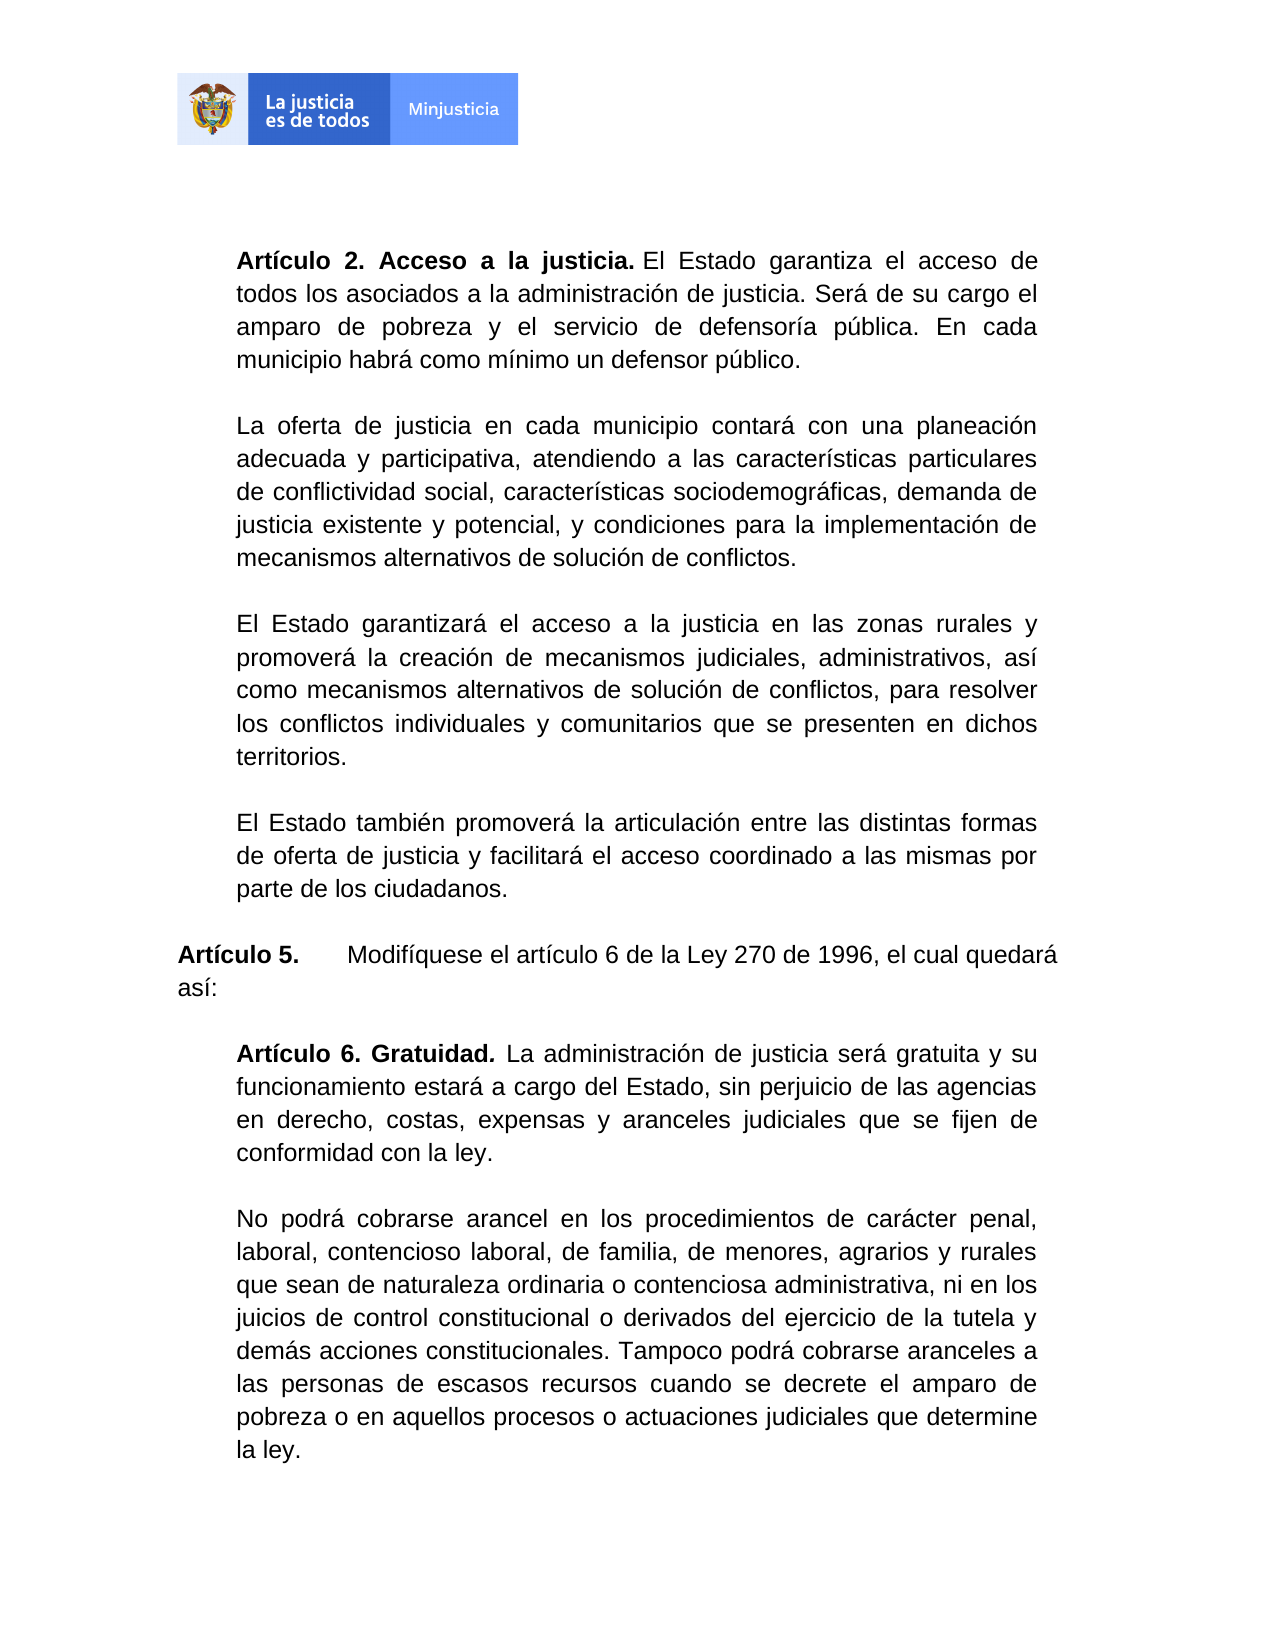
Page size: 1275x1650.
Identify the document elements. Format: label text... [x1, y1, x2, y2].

text El Estado también promoverá la articulación entre las distintas formas de oferta de justicia y facilitará el acceso coordinado a las mismas por parte de los ciudadanos. [236, 808, 1039, 902]
text No podrá cobrarse arancel en los procedimientos de carácter penal, laboral, contencioso laboral, de familia, de menores, agrarios y rurales que sean de naturaleza ordinaria o contenciosa administrativa, ni en los juicios de control constitucional o derivados del ejercicio de la tutela y demás acciones constitucionales. Tampoco podrá cobrarse aranceles a las personas de escasos recursos cuando se decrete el amparo de pobreza o en aquellos procesos o actuaciones judiciales que determine la ley. [236, 1204, 1039, 1464]
text Artículo 2. Acceso a la justicia. El Estado garantiza el acceso de todos los asociados a la administración de justicia. Será de su cargo el amparo de pobreza y el servicio de defensoría pública. En cada municipio habrá como mínimo un defensor público. [236, 246, 1039, 374]
text Artículo 6. Gratuidad. La administración de justicia será gratuita y su funcionamiento estará a cargo del Estado, sin perjuicio de las agencias en derecho, costas, expensas y aranceles judiciales que se fijen de conformidad con la ley. [236, 1039, 1039, 1167]
text La oferta de justicia en cada municipio contará con una planeación adecuada y participativa, atendiendo a las características particulares de conflictividad social, características sociodemográficas, demanda de justicia existente y potencial, y condiciones para la implementación de mecanismos alternativos de solución de conflictos. [236, 411, 1039, 572]
text El Estado garantizará el acceso a la justicia en las zonas rurales y promoverá la creación de mecanismos judiciales, administrativos, así como mecanismos alternativos de solución de conflictos, para resolver los conflictos individuales y comunitarios que se presenten en dichos territorios. [236, 609, 1039, 770]
picture [177, 73, 519, 145]
text Artículo 5. Modifíquese el artículo 6 de la Ley 270 de 1996, el cual quedará así: [177, 940, 1098, 1001]
